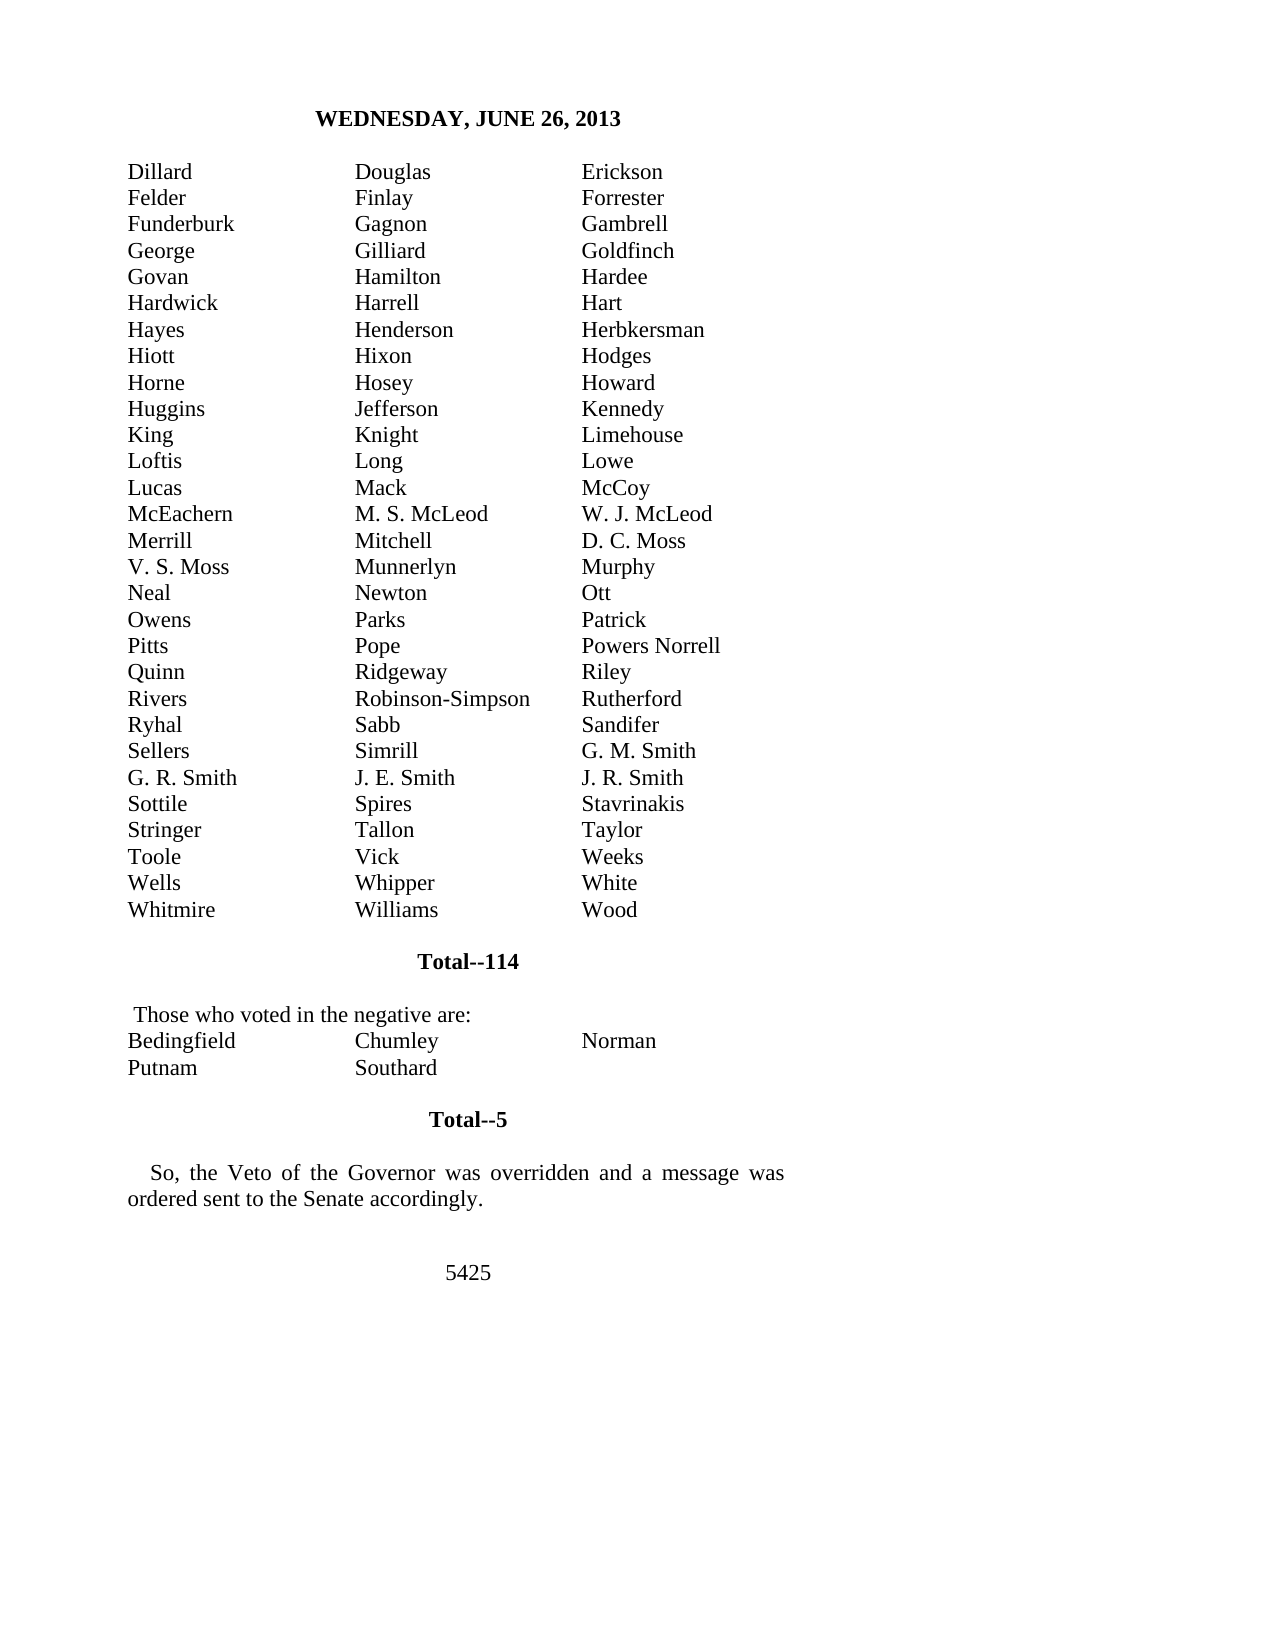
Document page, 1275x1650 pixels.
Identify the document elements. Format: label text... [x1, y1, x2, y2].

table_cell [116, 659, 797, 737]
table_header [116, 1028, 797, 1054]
text Total--114 [127, 948, 786, 975]
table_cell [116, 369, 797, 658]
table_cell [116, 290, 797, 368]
text So, the Veto of the Governor was overridden and a message was ordered sent to the Senate accordingly. [127, 1159, 786, 1212]
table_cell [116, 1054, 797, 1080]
text Those who voted in the negative are: [127, 1001, 786, 1027]
text Total--5 [127, 1106, 786, 1133]
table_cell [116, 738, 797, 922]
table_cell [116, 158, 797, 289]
